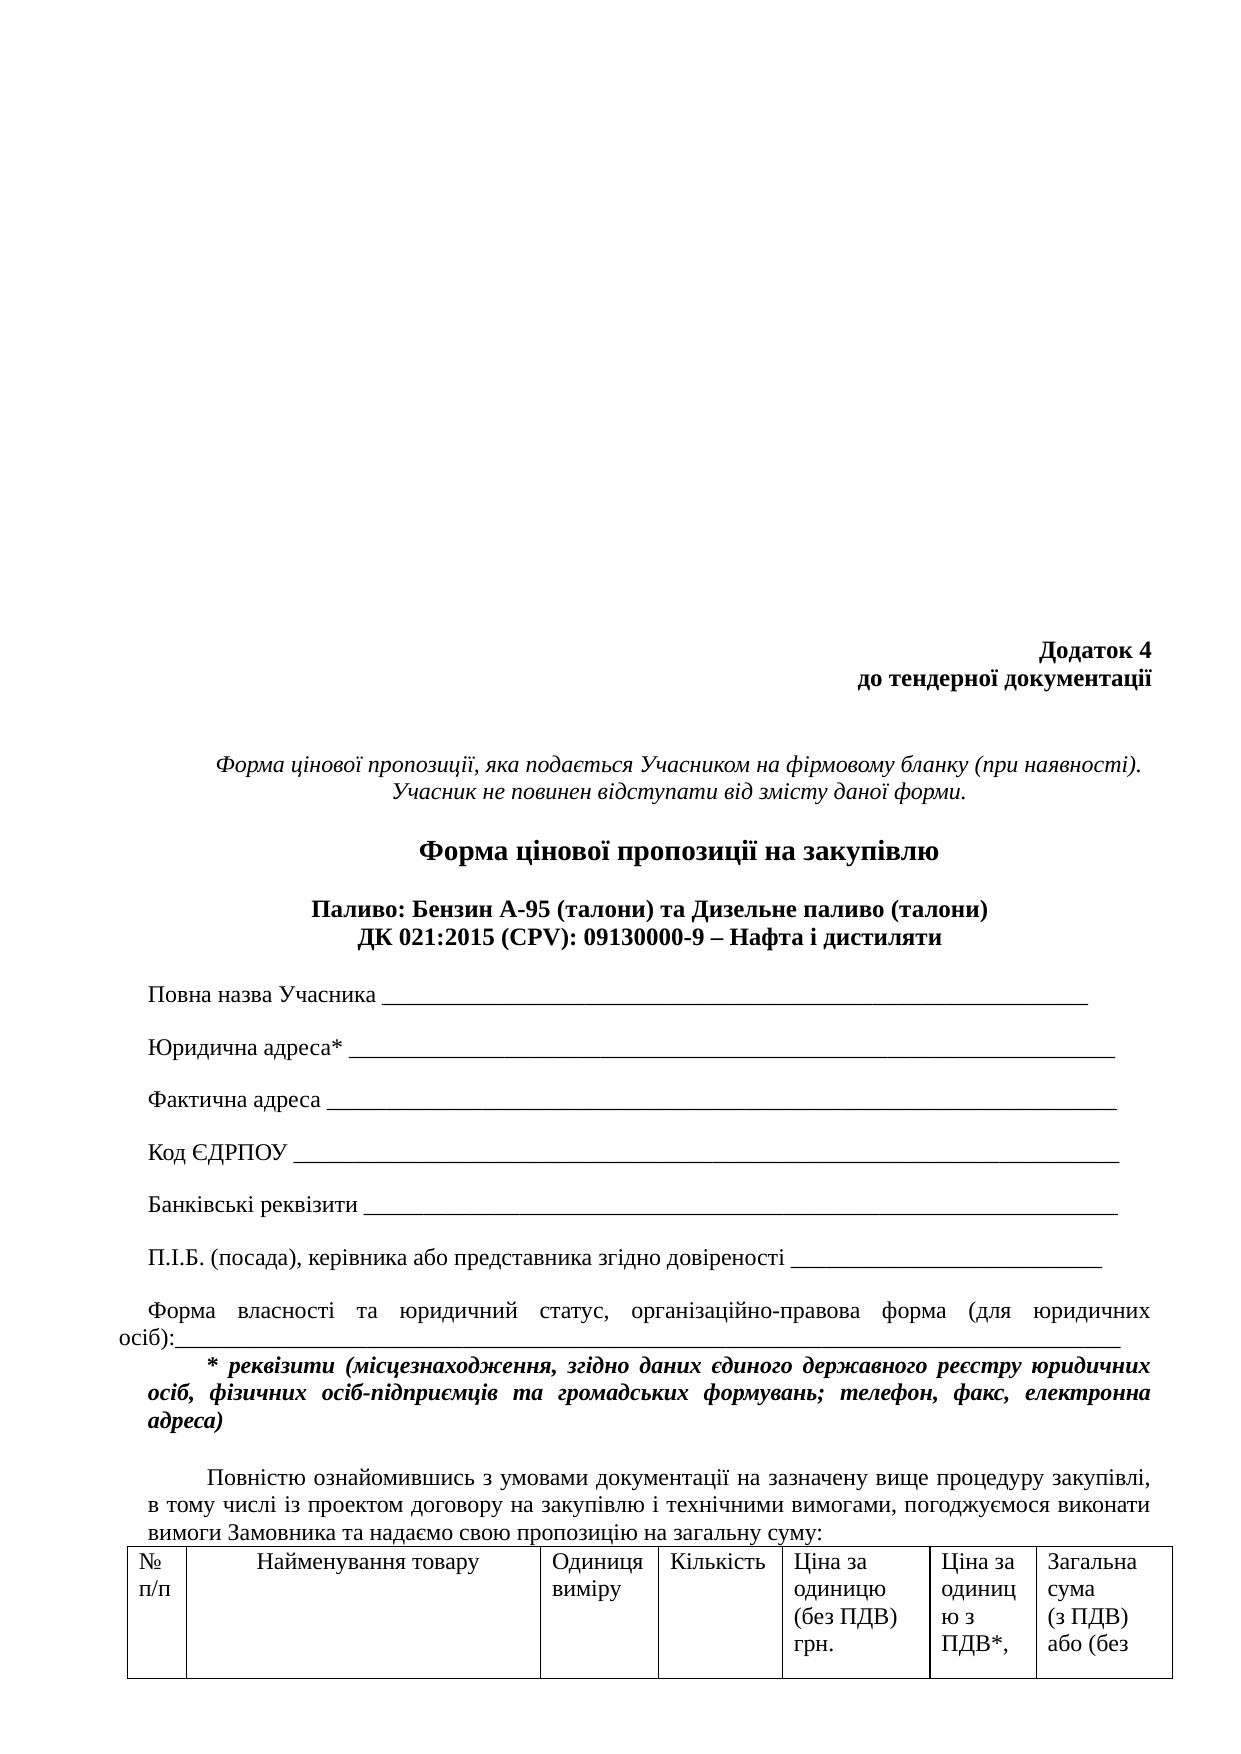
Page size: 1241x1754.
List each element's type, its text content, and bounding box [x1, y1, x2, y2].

table_header № п/п [128, 1547, 186, 1678]
table_header Кількість [659, 1547, 782, 1678]
text Форма цінової пропозиції, яка подається Учасником на фірмовому бланку (при наявності). [148, 750, 1152, 777]
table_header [783, 1547, 929, 1678]
text Форма цінової пропозиції на закупівлю [148, 833, 1152, 866]
text Паливо: Бензин А-95 (талони) та Дизельне паливо (талони) [148, 894, 1152, 922]
text Банківські реквізити _______________________________________________________________ [118, 1190, 1152, 1218]
text Код ЄДРПОУ _____________________________________________________________________ [118, 1138, 1152, 1165]
text Фактична адреса __________________________________________________________________ [118, 1085, 1152, 1113]
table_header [931, 1547, 1036, 1678]
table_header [1037, 1547, 1172, 1678]
text Юридична адреса* ________________________________________________________________ [118, 1033, 1152, 1060]
table_header Одиниця виміру [541, 1547, 658, 1678]
text Повністю ознайомившись з умовами документації на зазначену вище процедуру закупівлі, в тому числі із проектом договору на закупівлю і технічними вимогами, погоджуємося виконати вимоги Замовника та надаємо свою пропозицію на загальну суму: [148, 1463, 1152, 1546]
text * реквізити (місцезнаходження, згідно даних єдиного державного реєстру юридичних осiб, фiзичних осiб-пiдприємцiв та громадських формувань; телефон, факс, електронна адреса) [148, 1351, 1152, 1434]
text П.І.Б. (посада), керівника або представника згідно довіреності __________________________ [118, 1243, 1152, 1271]
text Учасник не повинен відступати від змісту даної форми. [148, 777, 1152, 805]
text до тендерної документації [148, 663, 1152, 692]
text Повна назва Учасника ___________________________________________________________ [148, 980, 1152, 1008]
text Додаток 4 [148, 635, 1152, 663]
text ДК 021:2015 (CPV): 09130000-9 – Нафта і дистиляти [148, 922, 1152, 951]
table_header Найменування товару [187, 1547, 540, 1678]
text Форма власності та юридичний статус, організаційно-правова форма (для юридичних осіб):_______________________________________________________________________________ [118, 1296, 1152, 1351]
